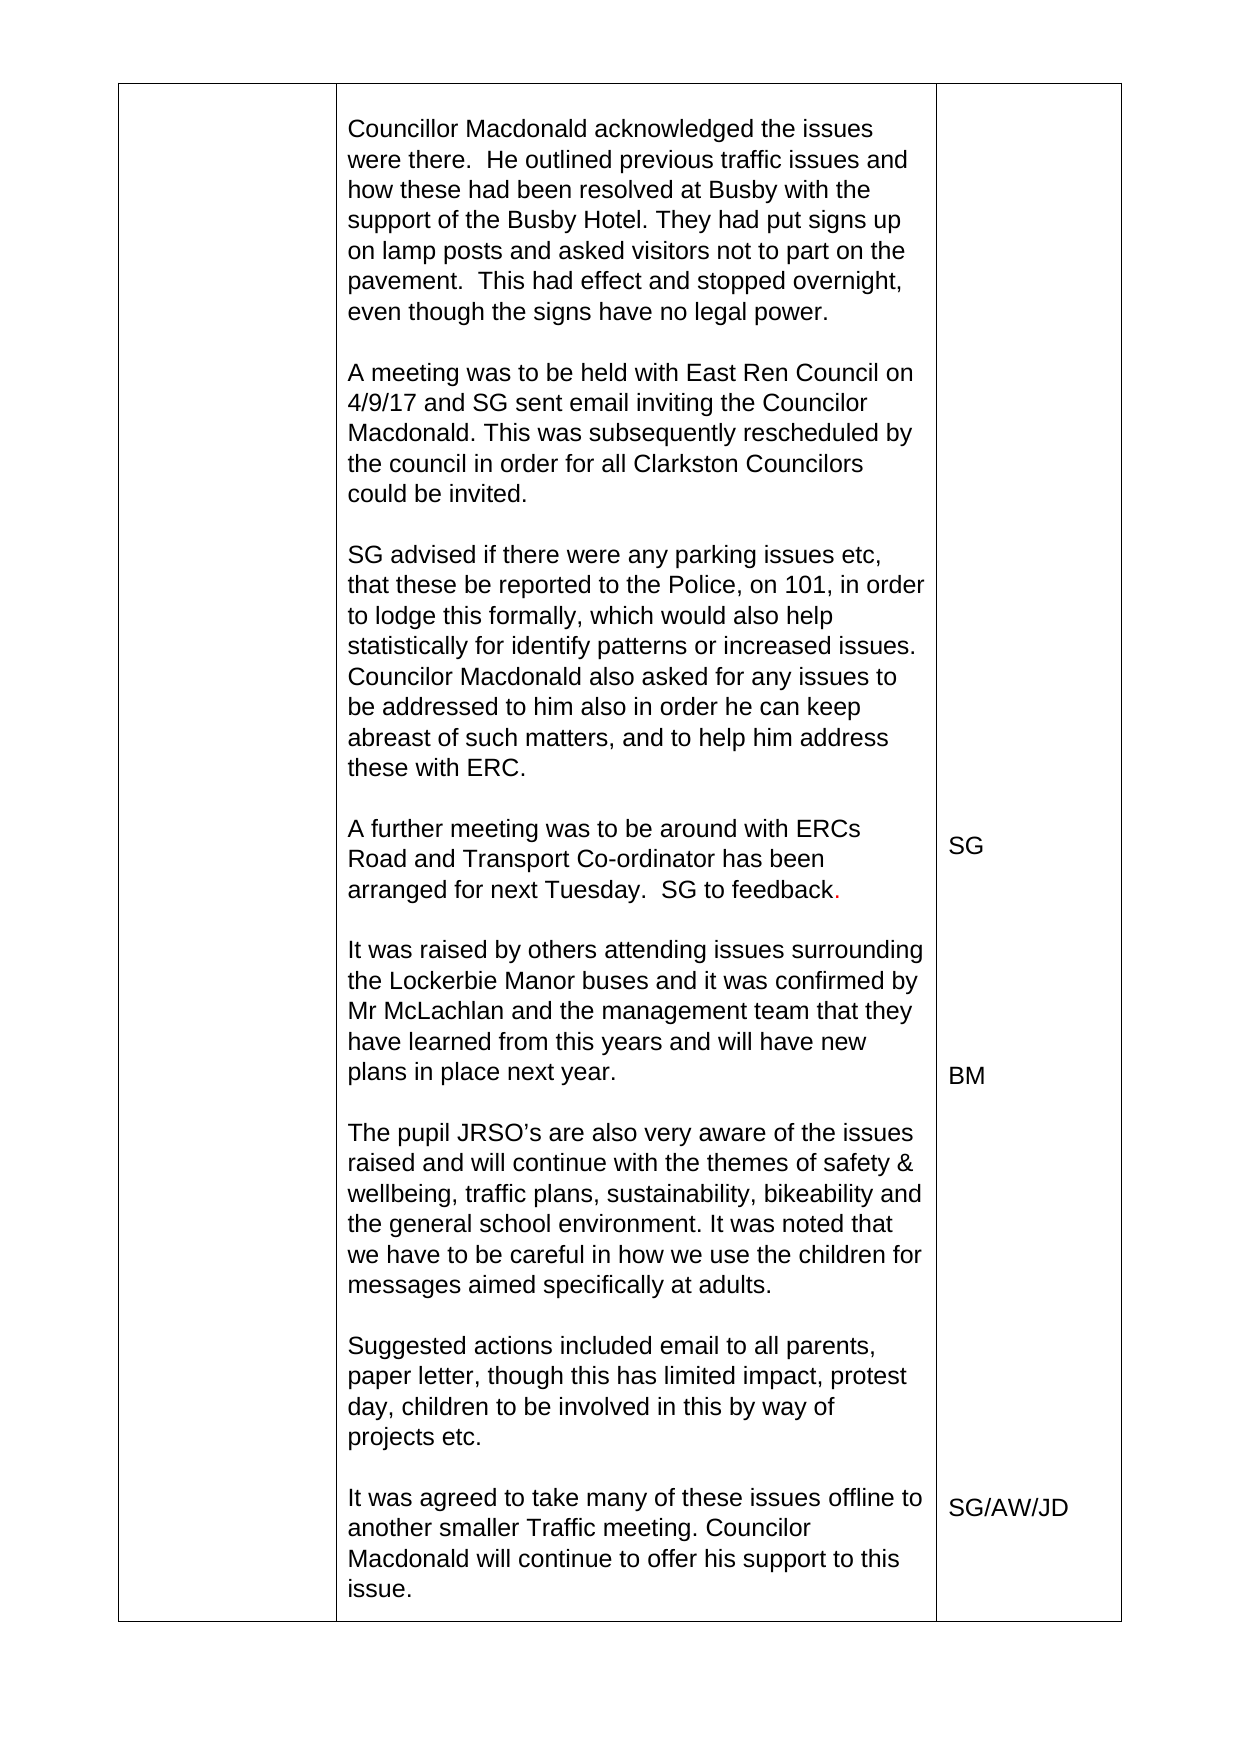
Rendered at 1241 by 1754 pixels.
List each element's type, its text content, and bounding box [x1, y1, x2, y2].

table_cell SG BM SG/AW/JD [937, 84, 1121, 1621]
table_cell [337, 84, 936, 1621]
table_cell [119, 84, 336, 1621]
